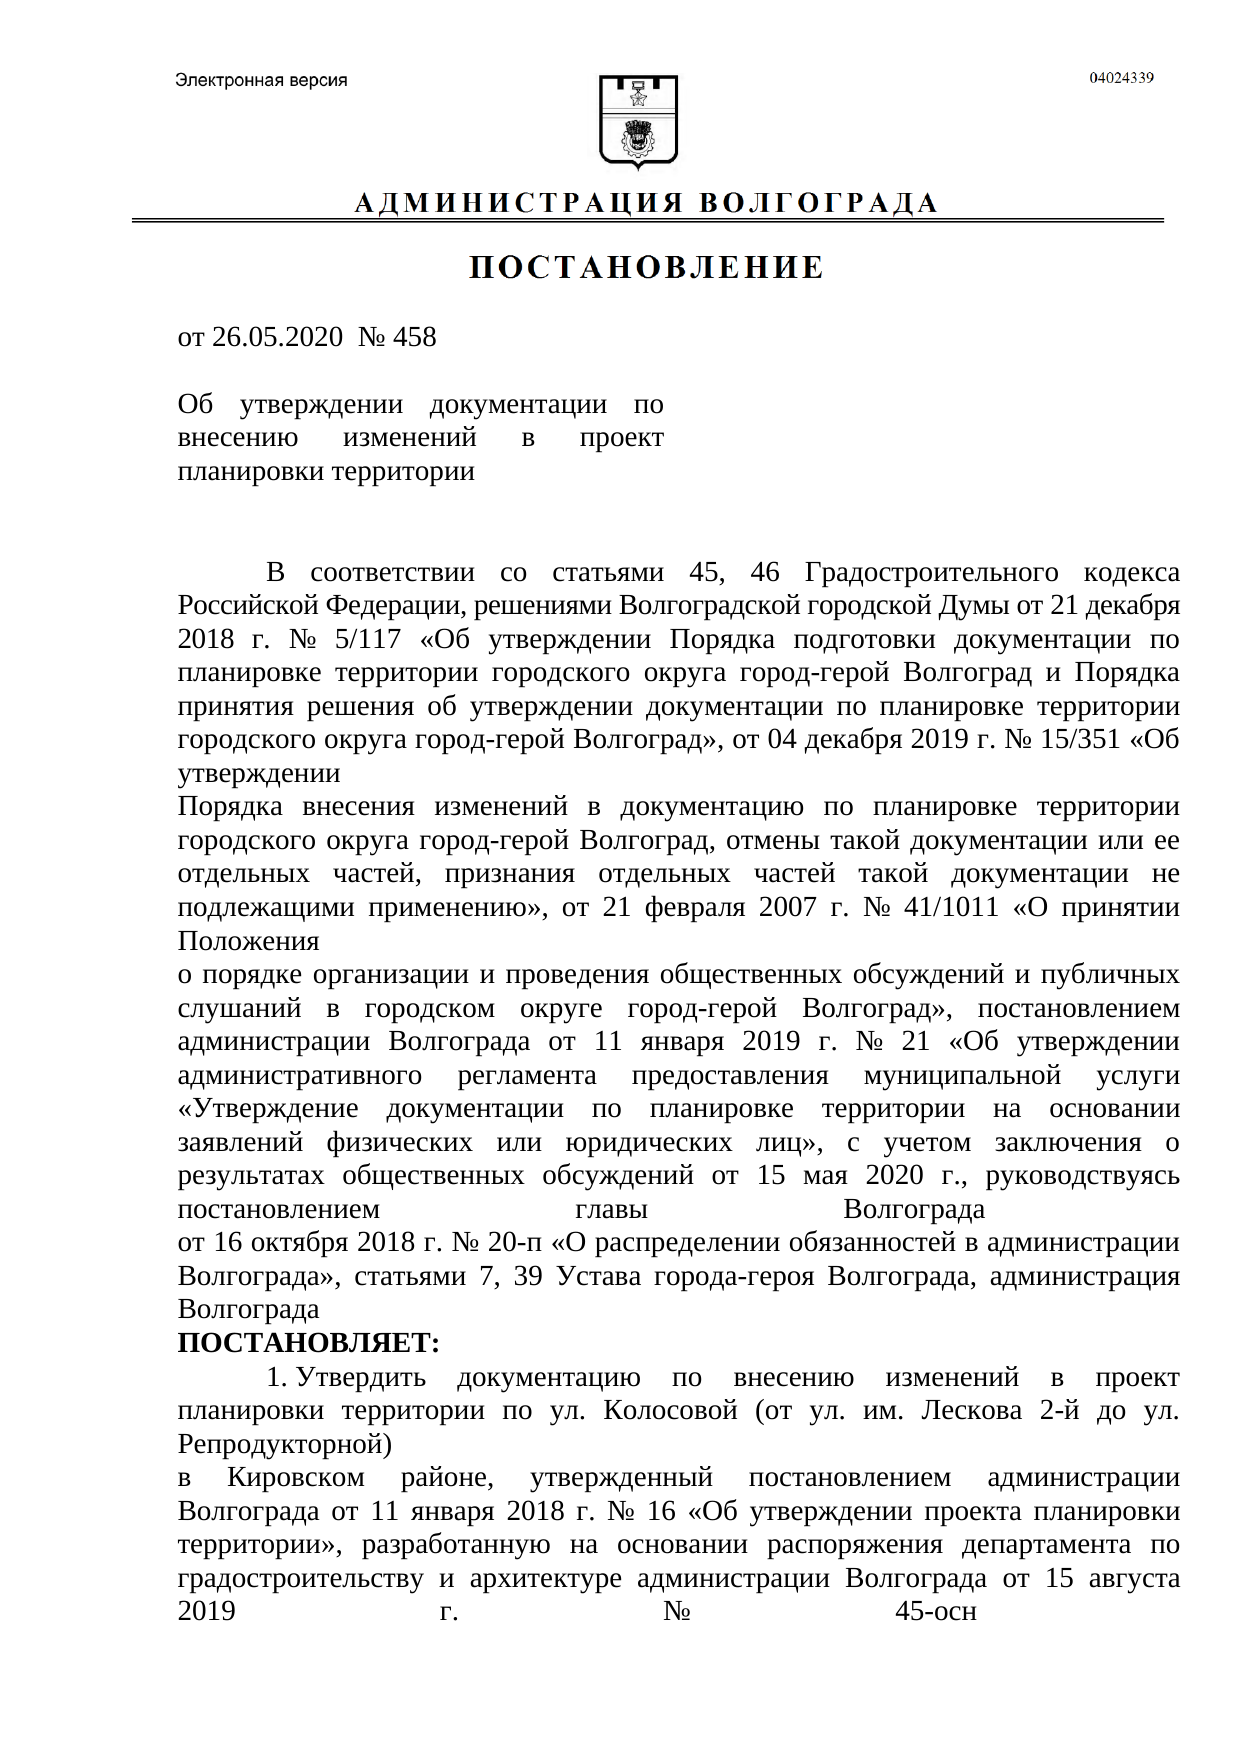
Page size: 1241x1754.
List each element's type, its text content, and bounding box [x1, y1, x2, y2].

text Об утверждении документации по внесению изменений в проект планировки территории [177, 386, 664, 487]
text от 26.05.2020 № 458 [177, 319, 1181, 352]
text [177, 1359, 1181, 1627]
picture [118, 41, 1181, 292]
text ПОСТАНОВЛЯЕТ: [177, 1325, 1181, 1359]
table_header [107, 41, 1192, 319]
text В соответствии со статьями 45, 46 Градостроительного кодекса Российской Федерации, решениями Волгоградской городской Думы от 21 декабря 2018 г. № 5/117 «Об утверждении Порядка подготовки документации по планировке территории городского округа город-герой Волгоград и Порядка принятия решения об утверждении документации по планировке территории городского округа город-герой Волгоград», от 04 декабря 2019 г. № 15/351 «Об утверждении Порядка внесения изменений в документацию по планировке территории городского округа город-герой Волгоград, отмены такой документации или ее отдельных частей, признания отдельных частей такой документации не подлежащими применению», от 21 февраля 2007 г. № 41/1011 «О принятии Положения о порядке организации и проведения общественных обсуждений и публичных слушаний в городском округе город-герой Волгоград», постановлением администрации Волгограда от 11 января 2019 г. № 21 «Об утверждении административного регламента предоставления муниципальной услуги «Утверждение документации по планировке территории на основании заявлений физических или юридических лиц», с учетом заключения о результатах общественных обсуждений от 15 мая 2020 г., руководствуясь постановлением главы Волгограда от 16 октября 2018 г. № 20-п «О распределении обязанностей в администрации Волгограда», статьями 7, 39 Устава города-героя Волгограда, администрация Волгограда [177, 554, 1181, 1325]
